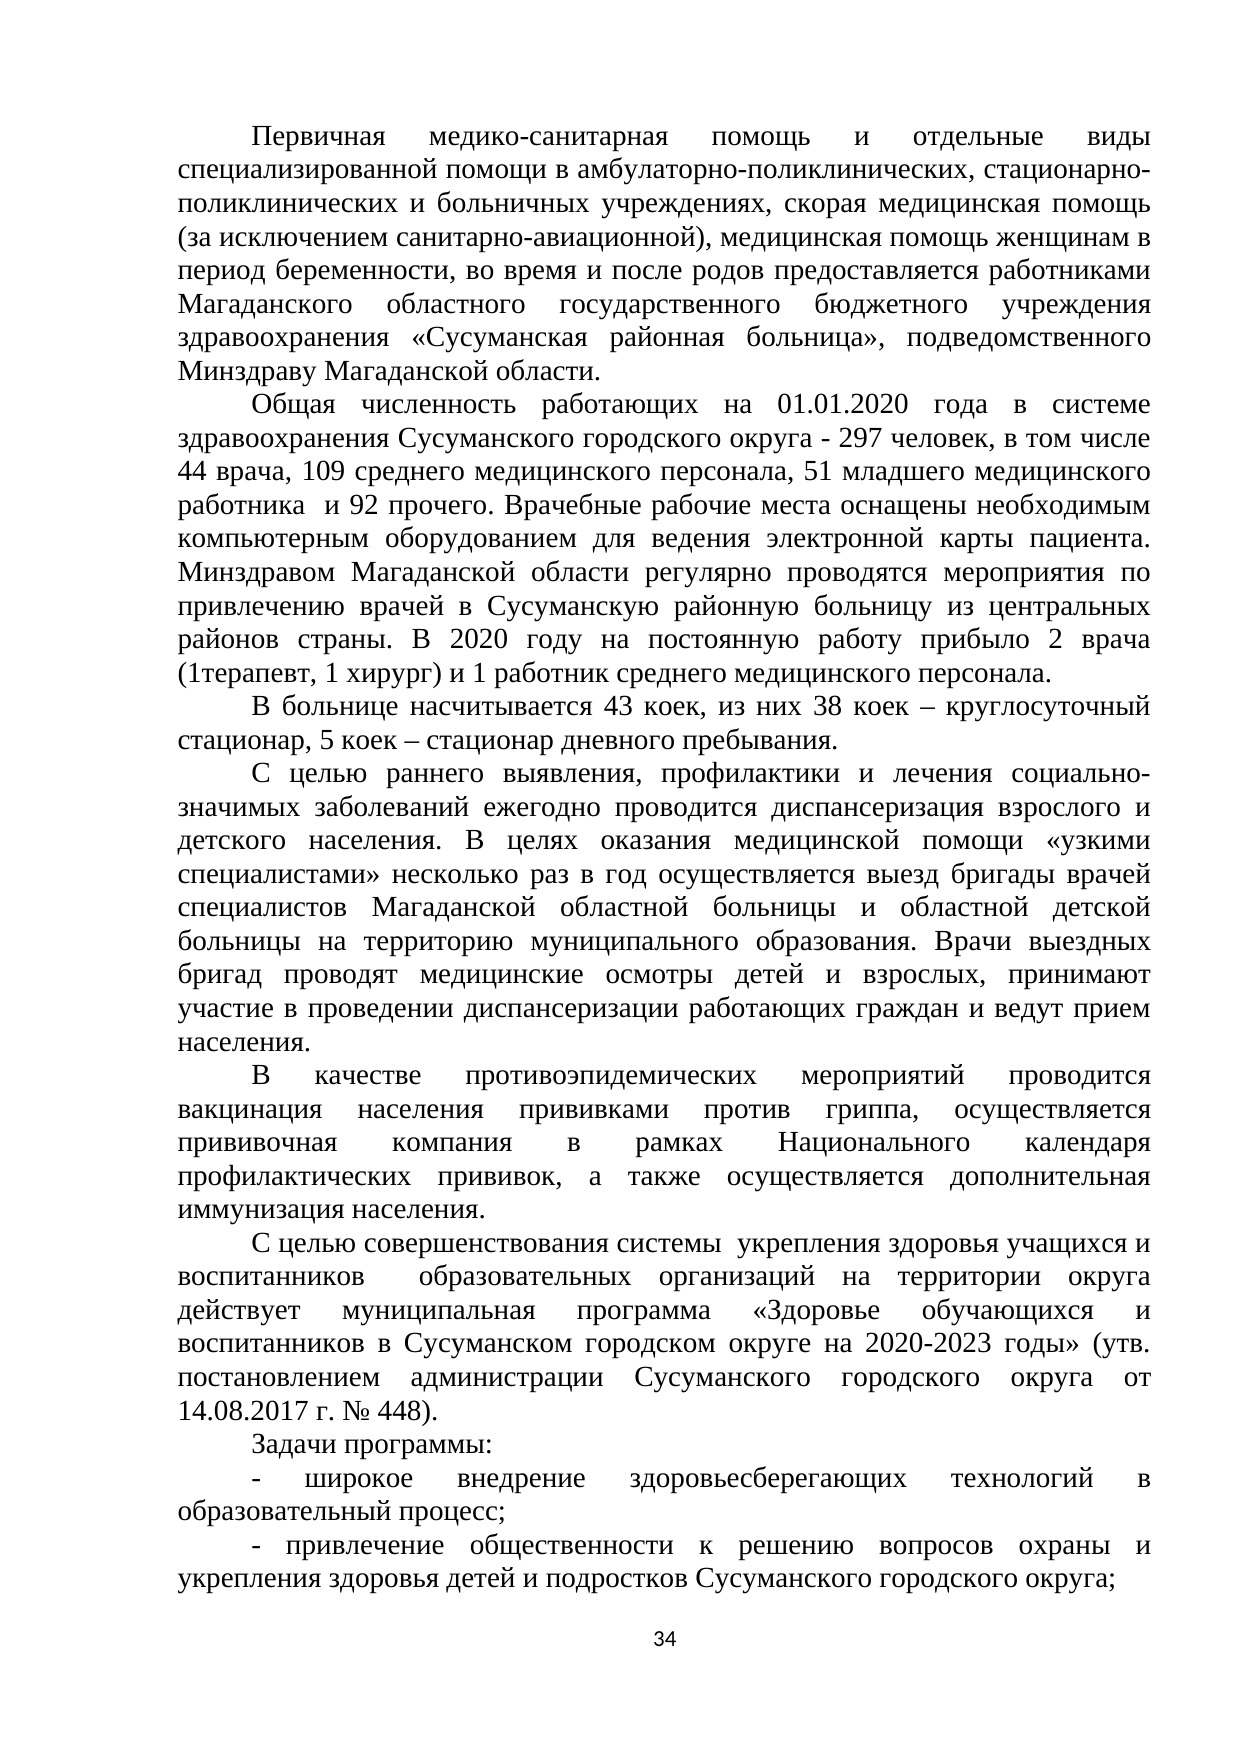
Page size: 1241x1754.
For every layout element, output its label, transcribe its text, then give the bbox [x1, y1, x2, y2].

text С целью совершенствования системы укрепления здоровья учащихся и воспитанников образовательных организаций на территории округа действует муниципальная программа «Здоровье обучающихся и воспитанников в Сусуманском городском округе на 2020-2023 годы» (утв. постановлением администрации Сусуманского городского округа от 14.08.2017 г. № 448). [177, 1225, 1152, 1426]
text - широкое внедрение здоровьесберегающих технологий в образовательный процесс; [177, 1460, 1152, 1527]
text - привлечение общественности к решению вопросов охраны и укрепления здоровья детей и подростков Сусуманского городского округа; [177, 1527, 1152, 1594]
text В больнице насчитывается 43 коек, из них 38 коек – круглосуточный стационар, 5 коек – стационар дневного пребывания. [177, 688, 1152, 755]
text Общая численность работающих на 01.01.2020 года в системе здравоохранения Сусуманского городского округа - 297 человек, в том числе 44 врача, 109 среднего медицинского персонала, 51 младшего медицинского работника и 92 прочего. Врачебные рабочие места оснащены необходимым компьютерным оборудованием для ведения электронной карты пациента. Минздравом Магаданской области регулярно проводятся мероприятия по привлечению врачей в Сусуманскую районную больницу из центральных районов страны. В 2020 году на постоянную работу прибыло 2 врача (1терапевт, 1 хирург) и 1 работник среднего медицинского персонала. [177, 386, 1152, 688]
text Первичная медико-санитарная помощь и отдельные виды специализированной помощи в амбулаторно-поликлинических, стационарно-поликлинических и больничных учреждениях, скорая медицинская помощь (за исключением санитарно-авиационной), медицинская помощь женщинам в период беременности, во время и после родов предоставляется работниками Магаданского областного государственного бюджетного учреждения здравоохранения «Сусуманская районная больница», подведомственного Минздраву Магаданской области. [177, 118, 1152, 386]
text С целью раннего выявления, профилактики и лечения социально-значимых заболеваний ежегодно проводится диспансеризация взрослого и детского населения. В целях оказания медицинской помощи «узкими специалистами» несколько раз в год осуществляется выезд бригады врачей специалистов Магаданской областной больницы и областной детской больницы на территорию муниципального образования. Врачи выездных бригад проводят медицинские осмотры детей и взрослых, принимают участие в проведении диспансеризации работающих граждан и ведут прием населения. [177, 755, 1152, 1057]
text Задачи программы: [177, 1426, 1152, 1460]
text В качестве противоэпидемических мероприятий проводится вакцинация населения прививками против гриппа, осуществляется прививочная компания в рамках Национального календаря профилактических прививок, а также осуществляется дополнительная иммунизация населения. [177, 1057, 1152, 1225]
